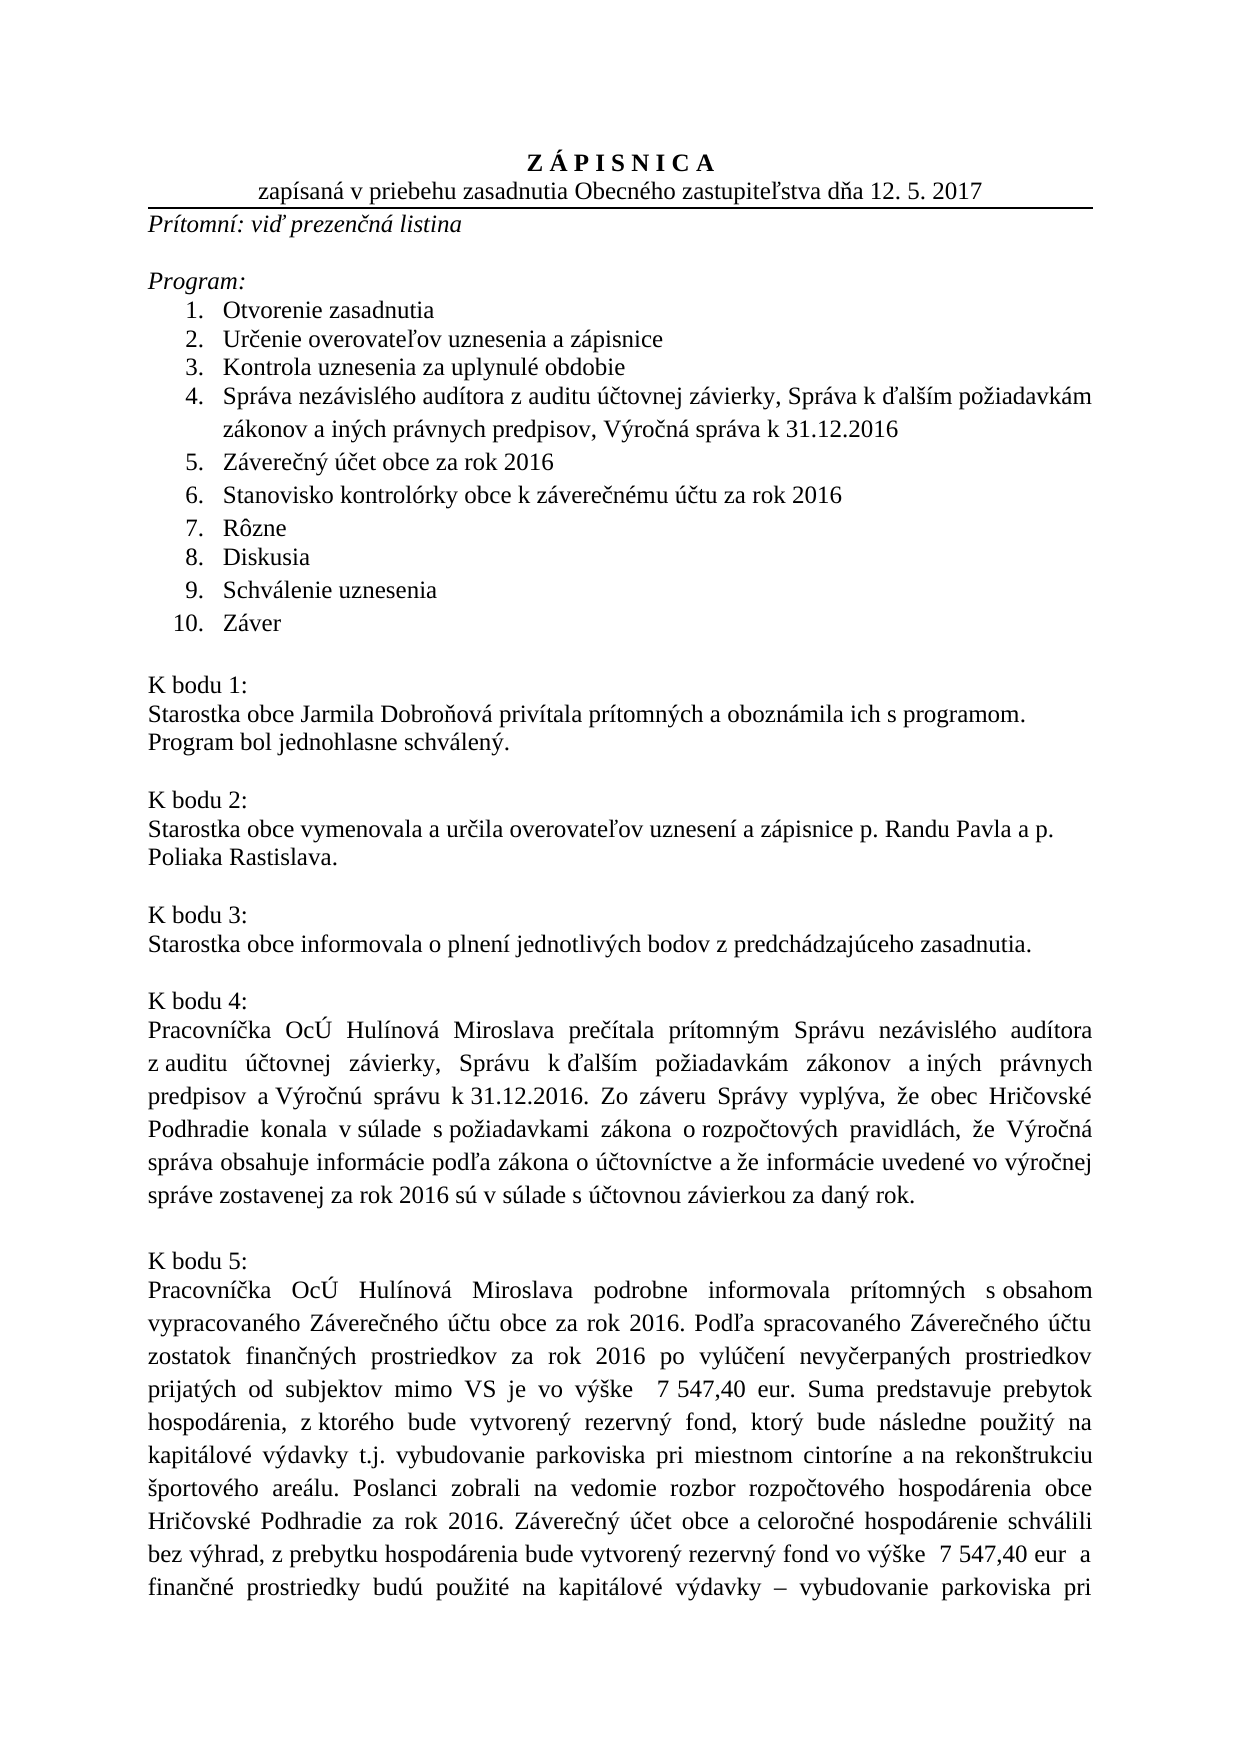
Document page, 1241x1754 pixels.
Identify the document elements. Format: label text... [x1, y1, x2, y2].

text K bodu 4: [148, 986, 1093, 1015]
text 8. Diskusia [148, 542, 1093, 571]
list Správa nezávislého audítora z auditu účtovnej závierky, Správa k ďalším požiadavkám zákonov a iných právnych predpisov, Výročná správa k 31.12.2016 [185, 381, 1093, 443]
text Prítomní: viď prezenčná listina [148, 209, 1093, 237]
text K bodu 3: [148, 900, 1093, 929]
list Stanovisko kontrolórky obce k záverečnému účtu za rok 2016 [185, 480, 1093, 509]
text zapísaná v priebehu zasadnutia Obecného zastupiteľstva dňa 12. 5. 2017 [148, 176, 1093, 207]
text Starostka obce informovala o plnení jednotlivých bodov z predchádzajúceho zasadnutia. [148, 929, 1093, 957]
list Kontrola uznesenia za uplynulé obdobie [185, 352, 1093, 381]
text Z Á P I S N I C A [148, 148, 1093, 176]
text K bodu 2: [148, 785, 1093, 814]
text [148, 1275, 1093, 1601]
text K bodu 1: [148, 670, 1093, 699]
text Program: [148, 266, 1093, 295]
list Určenie overovateľov uznesenia a zápisnice [185, 324, 1093, 352]
text 10. Záver [148, 608, 1093, 637]
list Rôzne [185, 513, 1093, 542]
text Pracovníčka OcÚ Hulínová Miroslava prečítala prítomným Správu nezávislého audítora z auditu účtovnej závierky, Správu k ďalším požiadavkám zákonov a iných právnych predpisov a Výročnú správu k 31.12.2016. Zo záveru Správy vyplýva, že obec Hričovské Podhradie konala v súlade s požiadavkami zákona o rozpočtových pravidlách, že Výročná správa obsahuje informácie podľa zákona o účtovníctve a že informácie uvedené vo výročnej správe zostavenej za rok 2016 sú v súlade s účtovnou závierkou za daný rok. [148, 1015, 1093, 1209]
text Starostka obce Jarmila Dobroňová privítala prítomných a oboznámila ich s programom. Program bol jednohlasne schválený. [148, 699, 1093, 756]
text 9. Schválenie uznesenia [148, 575, 1093, 604]
text K bodu 5: [148, 1246, 1093, 1275]
list Otvorenie zasadnutia [185, 295, 1093, 324]
list Záverečný účet obce za rok 2016 [185, 447, 1093, 476]
text Starostka obce vymenovala a určila overovateľov uznesení a zápisnice p. Randu Pavla a p. Poliaka Rastislava. [148, 814, 1093, 871]
